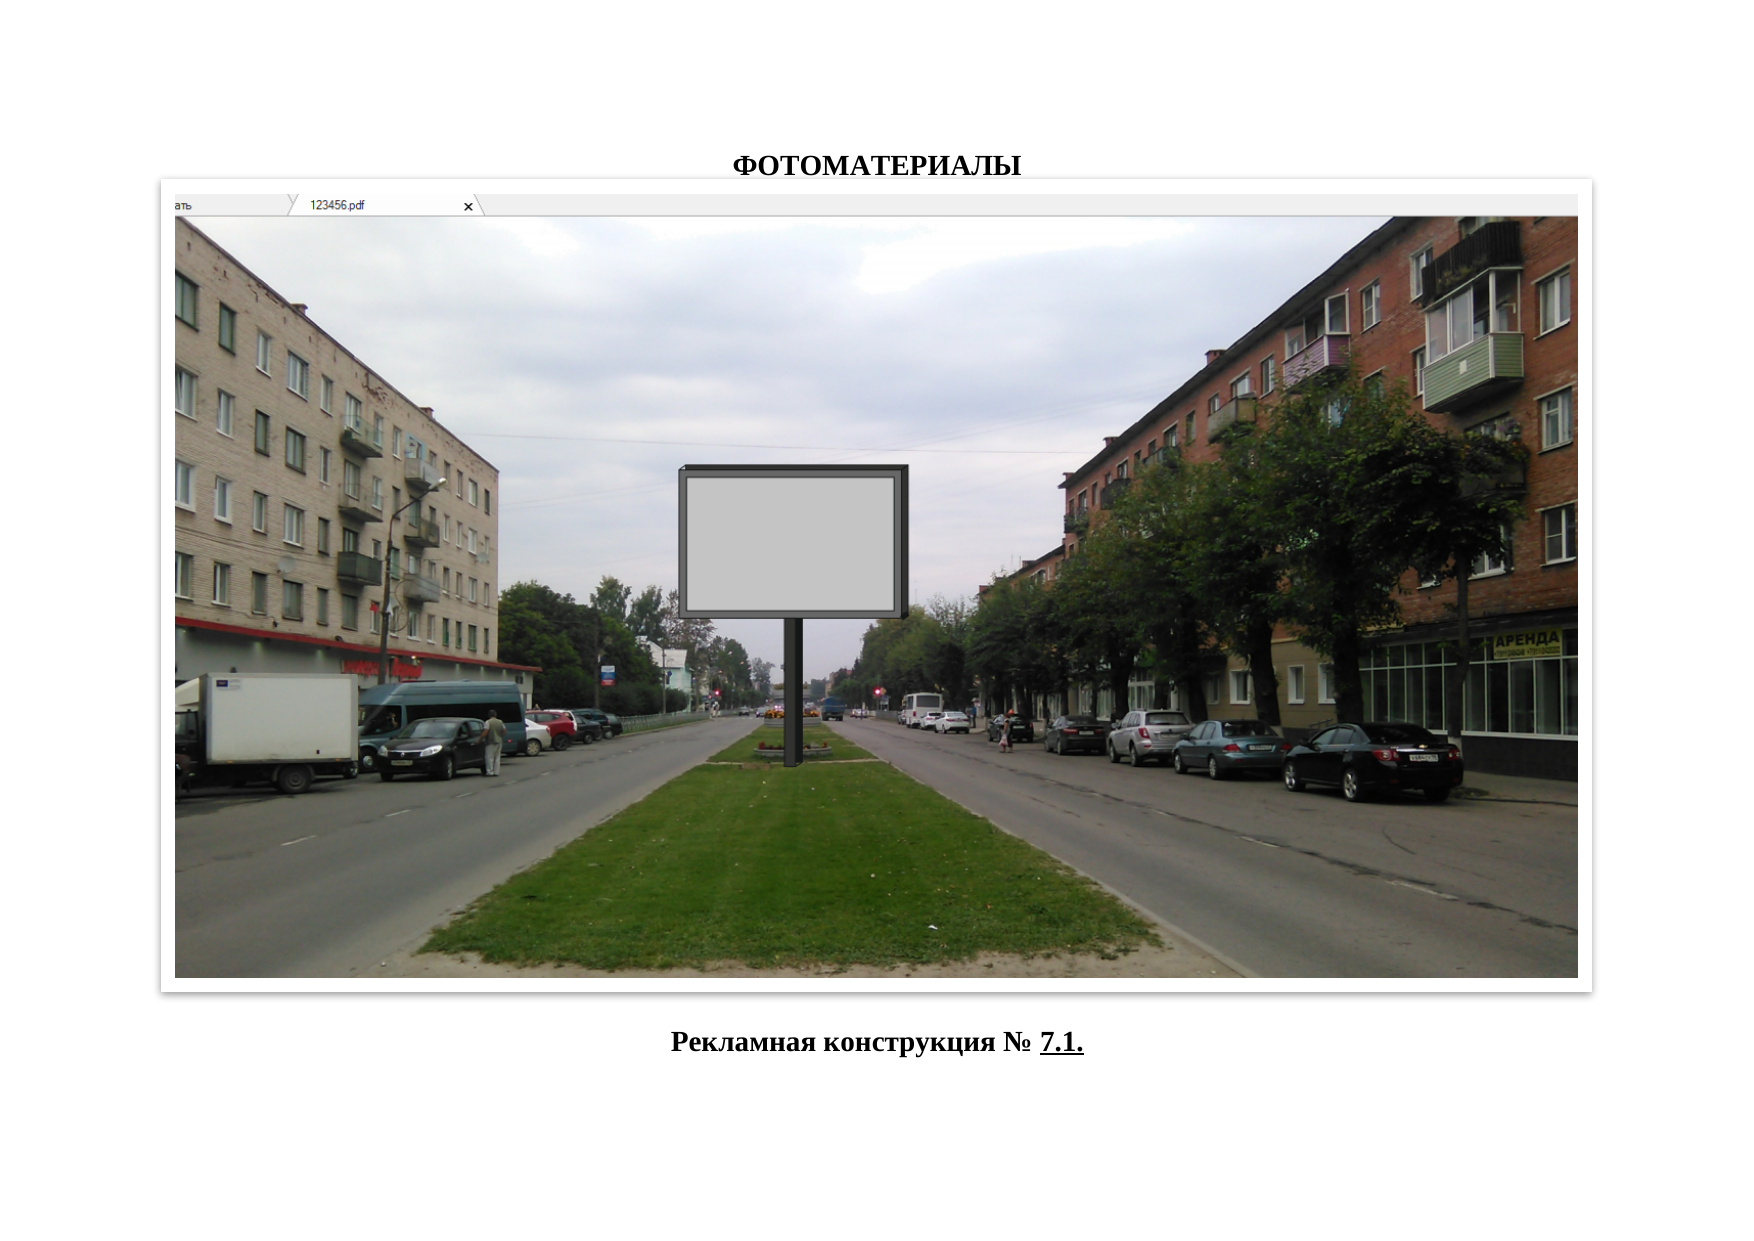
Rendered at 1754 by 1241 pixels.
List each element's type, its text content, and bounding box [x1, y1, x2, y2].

picture [175, 194, 1578, 978]
text Рекламная конструкция № 7.1. [118, 1024, 1636, 1058]
text ФОТОМАТЕРИАЛЫ [118, 148, 1636, 181]
